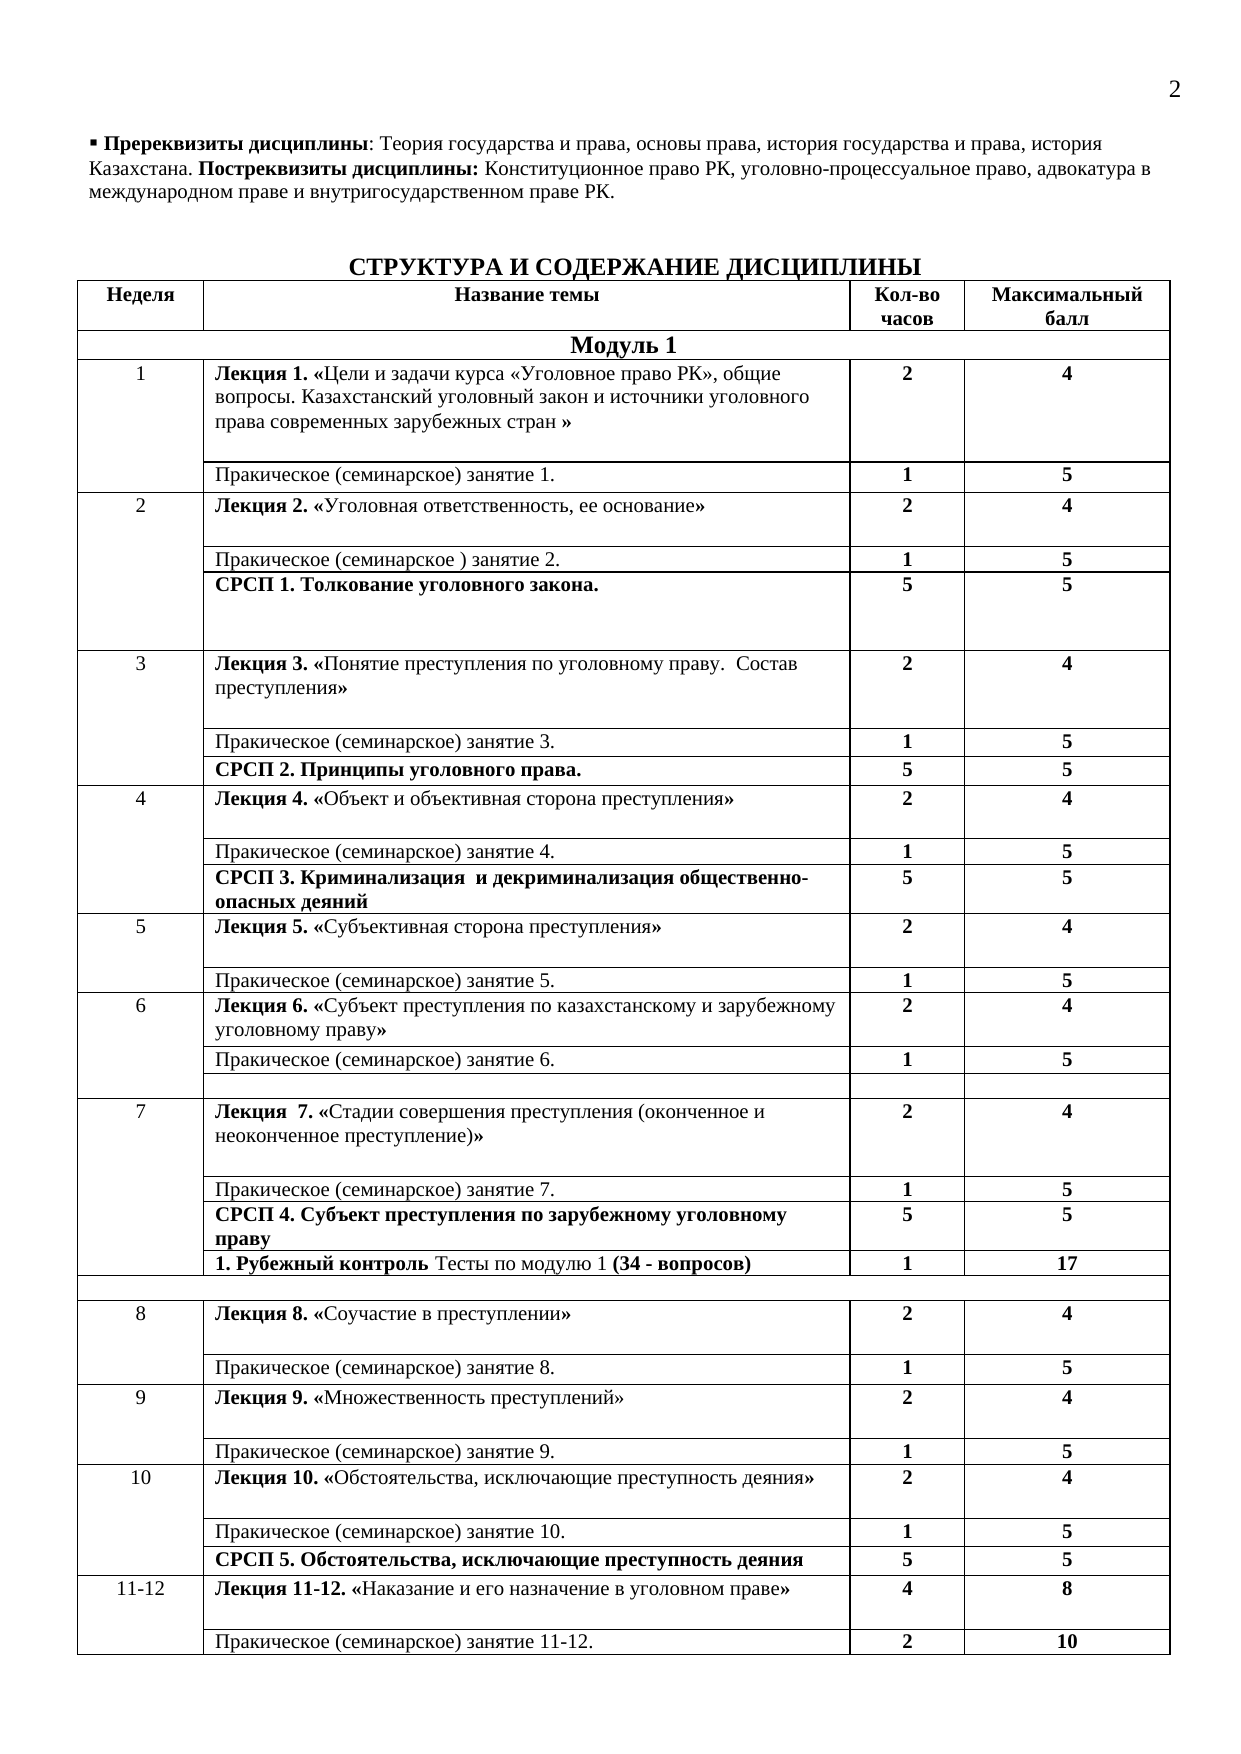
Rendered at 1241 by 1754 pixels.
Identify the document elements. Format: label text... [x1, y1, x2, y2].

table_cell Пракическое (семинарское) занятие 4. [204, 839, 849, 863]
table_cell Пракическое (семинарское) занятие 10. [204, 1519, 849, 1546]
table_cell 7 [78, 1099, 203, 1275]
table_cell Лекция 10. «Обстоятельства, исключающие преступность деяния» [204, 1465, 849, 1518]
table_cell 2 [851, 1099, 964, 1176]
table_cell 2 [851, 786, 964, 838]
table_cell Лекция 5. «Субъективная сторона преступления» [204, 914, 849, 967]
table_cell 5 [965, 547, 1169, 571]
table_cell [851, 1074, 964, 1098]
table_cell 1 [851, 1355, 964, 1384]
table_cell 5 [965, 1439, 1169, 1464]
table_cell 5 [851, 757, 964, 784]
table_cell 5 [965, 1355, 1169, 1384]
table_cell Лекция 9. «Множественность преступлений» [204, 1385, 849, 1438]
table_cell СРСП 3. Криминализация и декриминализация общественно-опасных деяний [204, 865, 849, 913]
table_cell 2 [851, 1301, 964, 1354]
table_cell 1. Рубежный контроль Тесты по модулю 1 (34 - вопросов) [204, 1251, 849, 1275]
table_cell СРСП 5. Обстоятельства, исключающие преступность деяния [204, 1547, 849, 1574]
table_cell 2 [851, 914, 964, 967]
table_cell 9 [78, 1385, 203, 1464]
table_cell Лекция 1. «Цели и задачи курса «Уголовное право РК», общие вопросы. Казахстанский уголовный закон и источники уголовного права современных зарубежных стран » [204, 360, 849, 461]
table_cell 6 [78, 993, 203, 1098]
table_cell 5 [965, 1047, 1169, 1072]
table_cell 1 [851, 1047, 964, 1072]
table_cell 5 [965, 839, 1169, 863]
table_cell Пракическое (семинарское) занятие 3. [204, 729, 849, 756]
table_cell 5 [851, 865, 964, 913]
table_cell 5 [965, 729, 1169, 756]
table_cell 1 [851, 1177, 964, 1201]
table_cell 2 [851, 993, 964, 1046]
table_cell 5 [78, 914, 203, 992]
table_cell 4 [965, 786, 1169, 838]
table_cell 2 [851, 1465, 964, 1518]
table_cell Пракическое (семинарское) занятие 9. [204, 1439, 849, 1464]
table_cell Лекция 3. «Понятие преступления по уголовному праву. Состав преступления» [204, 651, 849, 728]
table_header Максимальный балл [965, 281, 1169, 329]
table_cell Лекция 2. «Уголовная ответственность, ее основание» [204, 493, 849, 546]
table_cell СРСП 2. Принципы уголовного права. [204, 757, 849, 784]
table_cell 1 [851, 729, 964, 756]
table_cell 4 [965, 651, 1169, 728]
table_cell Пракическое (семинарское) занятие 5. [204, 968, 849, 992]
table_cell Модуль 1 [78, 331, 1169, 359]
table_cell 4 [965, 1099, 1169, 1176]
table_cell Лекция 6. «Субъект преступления по казахстанскому и зарубежному уголовному праву» [204, 993, 849, 1046]
table_cell 4 [965, 993, 1169, 1046]
table_cell 1 [851, 839, 964, 863]
table_cell Пракическое (семинарское ) занятие 2. [204, 547, 849, 571]
table_header Название темы [204, 281, 849, 329]
table_cell 1 [851, 547, 964, 571]
table_cell 4 [965, 1301, 1169, 1354]
table_cell 4 [965, 1385, 1169, 1438]
table_cell 2 [851, 1385, 964, 1438]
table_cell Лекция 7. «Стадии совершения преступления (оконченное и неоконченное преступление)» [204, 1099, 849, 1176]
table_cell Пракическое (семинарское) занятие 6. [204, 1047, 849, 1072]
table_cell 1 [851, 968, 964, 992]
text Пререквизиты дисциплины: Теория государства и права, основы права, история государства и права, история Казахстана. Постреквизиты дисциплины: Конституционное право РК, уголовно-процессуальное право, адвокатура в международном праве и внутригосударственном праве РК. [89, 131, 1181, 203]
table_cell 2 [851, 360, 964, 461]
table_cell 2 [78, 493, 203, 650]
table_cell Пракическое (семинарское) занятие 7. [204, 1177, 849, 1201]
table_cell 2 [851, 493, 964, 546]
table_cell 5 [851, 1202, 964, 1250]
table_cell 10 [78, 1465, 203, 1574]
text СТРУКТУРА И СОДЕРЖАНИЕ ДИСЦИПЛИНЫ [89, 252, 1181, 280]
table_cell 11-12 [78, 1576, 203, 1654]
table_cell Пракическое (семинарское) занятие 8. [204, 1355, 849, 1384]
table_cell 4 [851, 1576, 964, 1628]
table_cell 5 [965, 968, 1169, 992]
table_cell [204, 1074, 849, 1098]
table_cell СРСП 1. Толкование уголовного закона. [204, 573, 849, 650]
table_cell 8 [965, 1576, 1169, 1628]
table_cell [965, 1074, 1169, 1098]
table_cell 5 [851, 573, 964, 650]
table_cell Лекция 11-12. «Наказание и его назначение в уголовном праве» [204, 1576, 849, 1628]
table_cell 1 [851, 1439, 964, 1464]
table_cell 8 [78, 1301, 203, 1384]
table_cell 4 [965, 360, 1169, 461]
table_cell 2 [851, 1630, 964, 1654]
table_cell 5 [965, 1202, 1169, 1250]
table_cell 5 [851, 1547, 964, 1574]
table_cell 4 [965, 1465, 1169, 1518]
table_cell 10 [965, 1630, 1169, 1654]
table_cell 4 [965, 493, 1169, 546]
table_cell 1 [851, 463, 964, 492]
table_cell 4 [78, 786, 203, 913]
table_cell Пракическое (семинарское) занятие 1. [204, 463, 849, 492]
table_cell 5 [965, 573, 1169, 650]
table_cell Лекция 4. «Объект и объективная сторона преступления» [204, 786, 849, 838]
table_cell 5 [965, 463, 1169, 492]
table_cell 5 [965, 1519, 1169, 1546]
table_cell СРСП 4. Субъект преступления по зарубежному уголовному праву [204, 1202, 849, 1250]
table_cell 3 [78, 651, 203, 784]
table_cell Пракическое (семинарское) занятие 11-12. [204, 1630, 849, 1654]
table_cell 4 [965, 914, 1169, 967]
table_cell 17 [965, 1251, 1169, 1275]
table_cell 2 [851, 651, 964, 728]
table_cell 5 [965, 757, 1169, 784]
table_header Неделя [78, 281, 203, 329]
table_header Кол-во часов [851, 281, 964, 329]
table_cell 1 [851, 1519, 964, 1546]
table_cell 1 [851, 1251, 964, 1275]
table_cell 5 [965, 865, 1169, 913]
table_cell 5 [965, 1177, 1169, 1201]
table_cell Лекция 8. «Соучастие в преступлении» [204, 1301, 849, 1354]
table_cell 5 [965, 1547, 1169, 1574]
table_cell [78, 1276, 1169, 1300]
table_cell 1 [78, 360, 203, 492]
